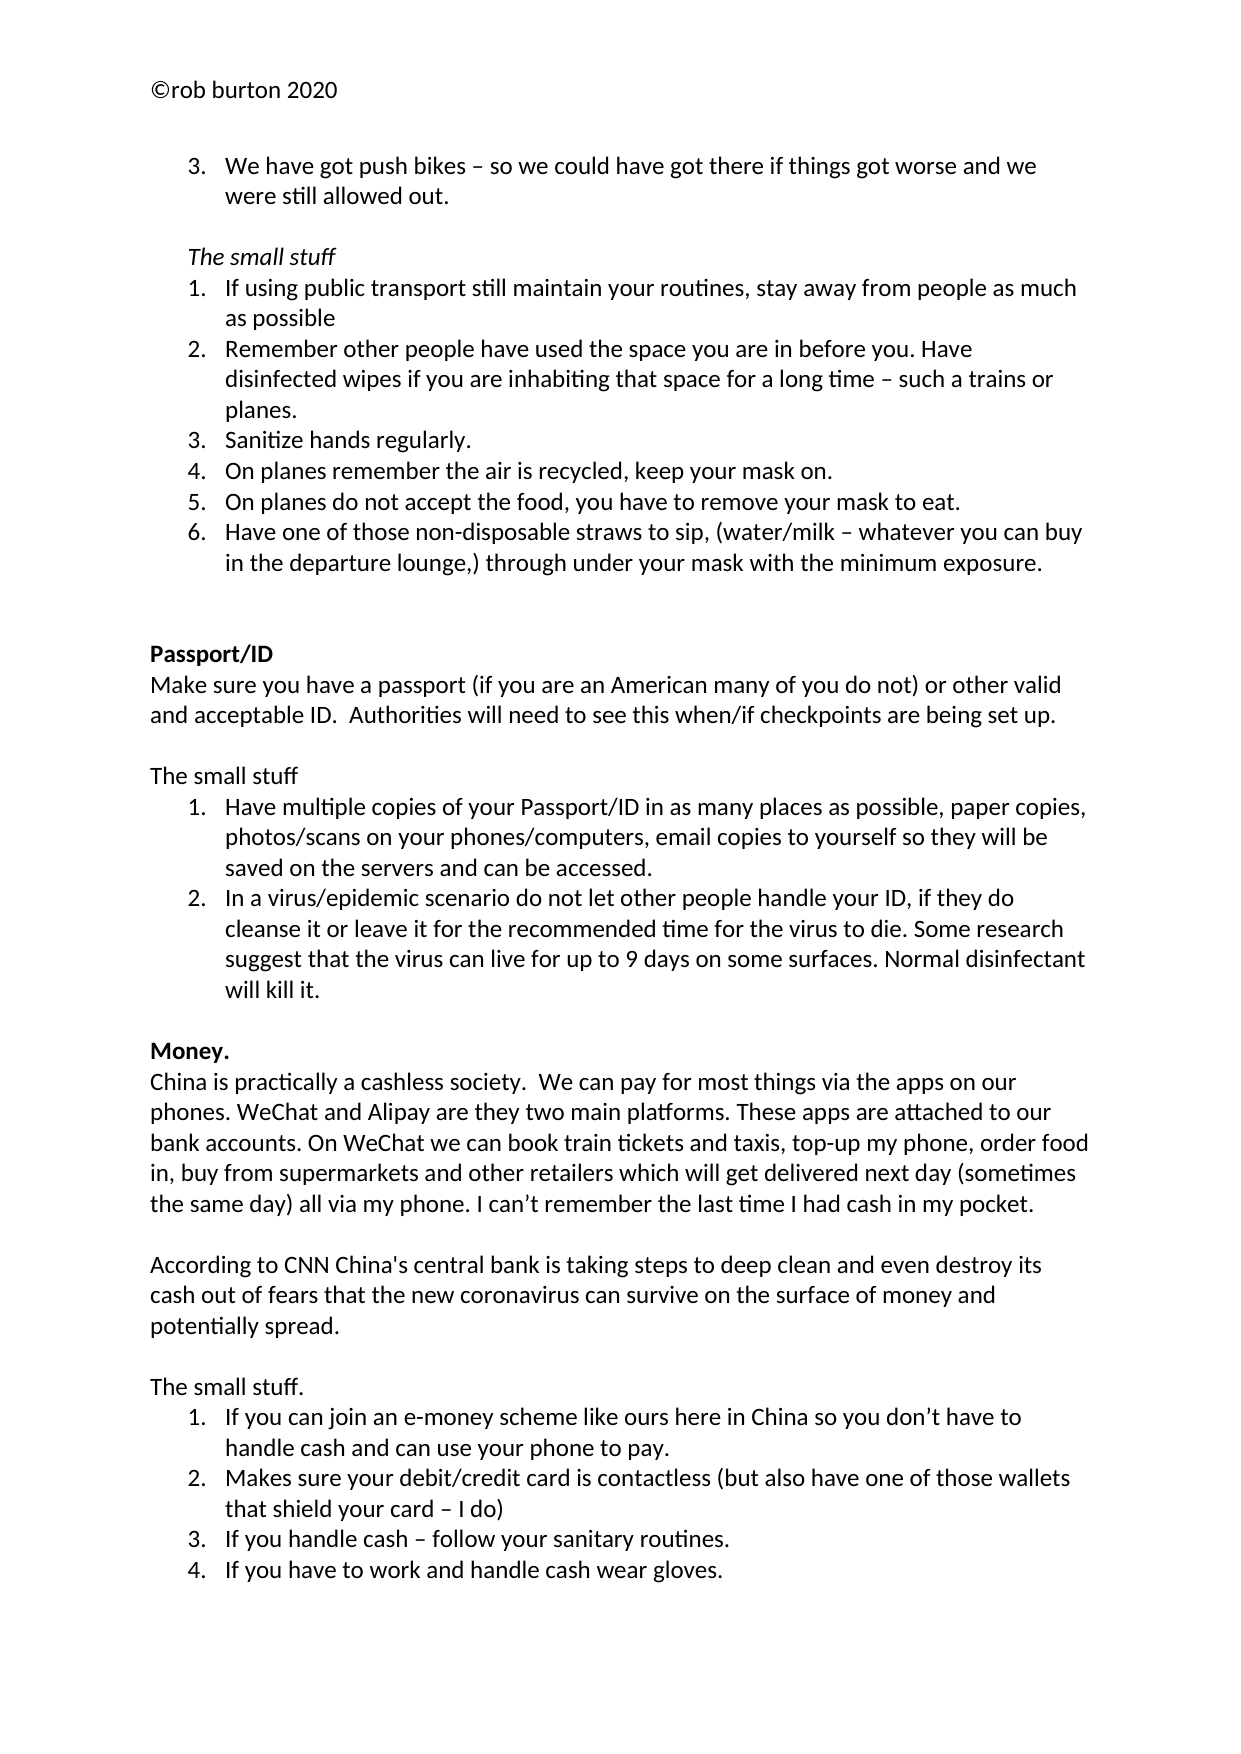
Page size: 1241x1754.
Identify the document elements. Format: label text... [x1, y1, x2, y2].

text Passport/ID [150, 638, 1090, 669]
list Remember other people have used the space you are in before you. Have disinfected wipes if you are inhabiting that space for a long time – such a trains or planes. [187, 333, 1090, 425]
text The small stuff. [150, 1371, 1090, 1401]
text The small stuff [150, 760, 1090, 791]
list Sanitize hands regularly. [187, 425, 1090, 455]
list If you handle cash – follow your sanitary routines. [187, 1523, 1090, 1554]
list On planes remember the air is recycled, keep your mask on. [187, 455, 1090, 486]
list If you can join an e-money scheme like ours here in China so you don’t have to handle cash and can use your phone to pay. [187, 1401, 1090, 1462]
list In a virus/epidemic scenario do not let other people handle your ID, if they do cleanse it or leave it for the recommended time for the virus to die. Some research suggest that the virus can live for up to 9 days on some surfaces. Normal disinfectant will kill it. [187, 882, 1090, 1004]
text China is practically a cashless society. We can pay for most things via the apps on our phones. WeChat and Alipay are they two main platforms. These apps are attached to our bank accounts. On WeChat we can book train tickets and taxis, top-up my phone, order food in, buy from supermarkets and other retailers which will get delivered next day (sometimes the same day) all via my phone. I can’t remember the last time I had cash in my pocket. [150, 1066, 1090, 1218]
list Have multiple copies of your Passport/ID in as many places as possible, paper copies, photos/scans on your phones/computers, email copies to yourself so they will be saved on the servers and can be accessed. [187, 791, 1090, 882]
list On planes do not accept the food, you have to remove your mask to eat. [187, 486, 1090, 516]
list We have got push bikes – so we could have got there if things got worse and we were still allowed out. [187, 150, 1090, 211]
list If you have to work and handle cash wear gloves. [187, 1554, 1090, 1584]
text Make sure you have a passport (if you are an American many of you do not) or other valid and acceptable ID. Authorities will need to see this when/if checkpoints are being set up. [150, 669, 1090, 730]
text According to CNN China's central bank is taking steps to deep clean and even destroy its cash out of fears that the new coronavirus can survive on the surface of money and potentially spread. [150, 1249, 1090, 1340]
text The small stuff [187, 242, 1090, 272]
list If using public transport still maintain your routines, stay away from people as much as possible [187, 272, 1090, 333]
list Makes sure your debit/credit card is contactless (but also have one of those wallets that shield your card – I do) [187, 1462, 1090, 1523]
list Have one of those non-disposable straws to sip, (water/milk – whatever you can buy in the departure lounge,) through under your mask with the minimum exposure. [187, 516, 1090, 577]
text Money. [150, 1035, 1090, 1066]
